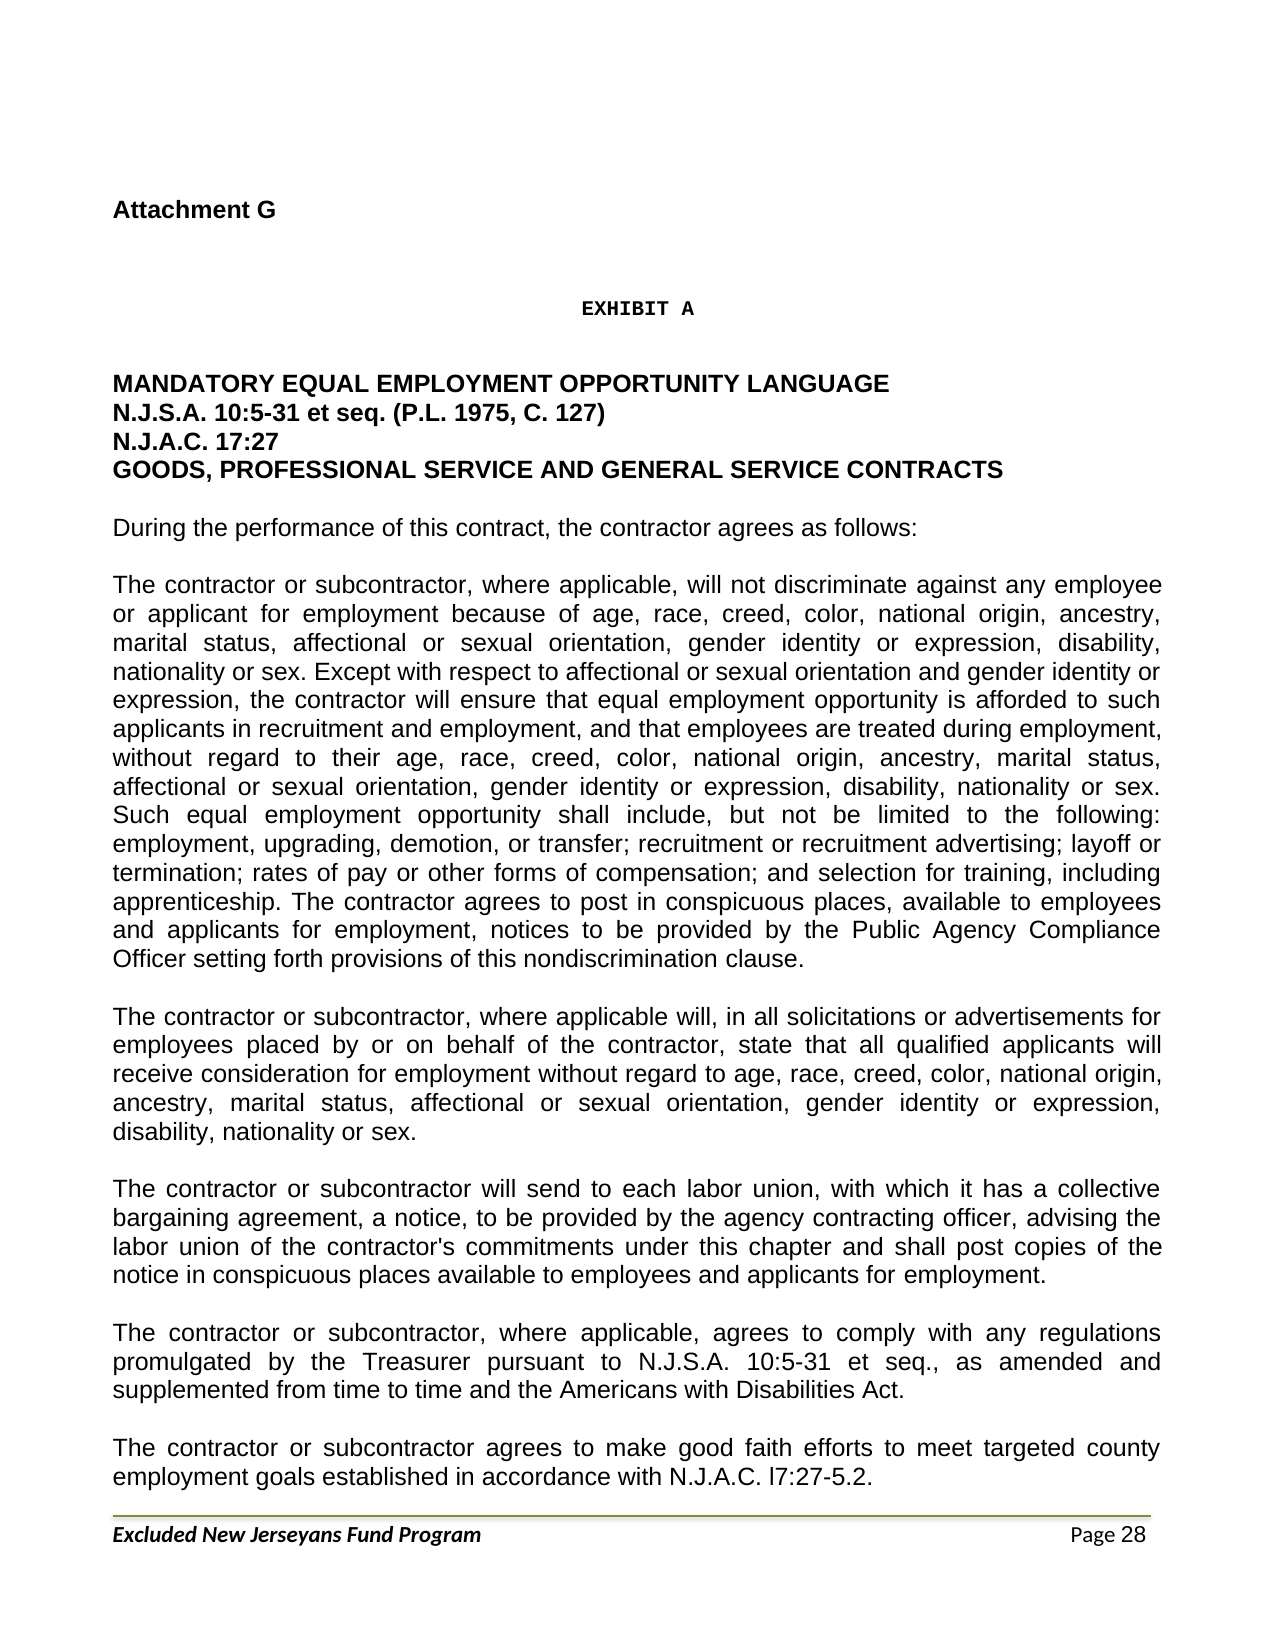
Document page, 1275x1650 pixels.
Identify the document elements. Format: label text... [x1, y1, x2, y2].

text The contractor or subcontractor will send to each labor union, with which it has a collective bargaining agreement, a notice, to be provided by the agency contracting officer, advising the labor union of the contractor's commitments under this chapter and shall post copies of the notice in conspicuous places available to employees and applicants for employment. [112, 1174, 1163, 1289]
text The contractor or subcontractor, where applicable, agrees to comply with any regulations promulgated by the Treasurer pursuant to N.J.S.A. 10:5-31 et seq., as amended and supplemented from time to time and the Americans with Disabilities Act. [112, 1318, 1163, 1404]
text The contractor or subcontractor, where applicable, will not discriminate against any employee or applicant for employment because of age, race, creed, color, national origin, ancestry, marital status, affectional or sexual orientation, gender identity or expression, disability, nationality or sex. Except with respect to affectional or sexual orientation and gender identity or expression, the contractor will ensure that equal employment opportunity is afforded to such applicants in recruitment and employment, and that employees are treated during employment, without regard to their age, race, creed, color, national origin, ancestry, marital status, affectional or sexual orientation, gender identity or expression, disability, nationality or sex. Such equal employment opportunity shall include, but not be limited to the following: employment, upgrading, demotion, or transfer; recruitment or recruitment advertising; layoff or termination; rates of pay or other forms of compensation; and selection for training, including apprenticeship. The contractor agrees to post in conspicuous places, available to employees and applicants for employment, notices to be provided by the Public Agency Compliance Officer setting forth provisions of this nondiscrimination clause. [112, 570, 1163, 973]
subtitle MANDATORY EQUAL EMPLOYMENT OPPORTUNITY LANGUAGE [112, 369, 1212, 398]
text EXHIBIT A [355, 298, 921, 322]
picture [105, 1510, 1159, 1527]
text N.J.S.A. 10:5-31 et seq. (P.L. 1975, C. 127) [112, 398, 1212, 426]
text The contractor or subcontractor agrees to make good faith efforts to meet targeted county employment goals established in accordance with N.J.A.C. l7:27-5.2. [112, 1433, 1162, 1490]
subtitle Attachment G [112, 195, 1212, 224]
text The contractor or subcontractor, where applicable will, in all solicitations or advertisements for employees placed by or on behalf of the contractor, state that all qualified applicants will receive consideration for employment without regard to age, race, creed, color, national origin, ancestry, marital status, affectional or sexual orientation, gender identity or expression, disability, nationality or sex. [112, 1002, 1163, 1145]
text GOODS, PROFESSIONAL SERVICE AND GENERAL SERVICE CONTRACTS [112, 455, 1212, 484]
text During the performance of this contract, the contractor agrees as follows: [112, 513, 1212, 541]
text N.J.A.C. 17:27 [112, 426, 1212, 455]
